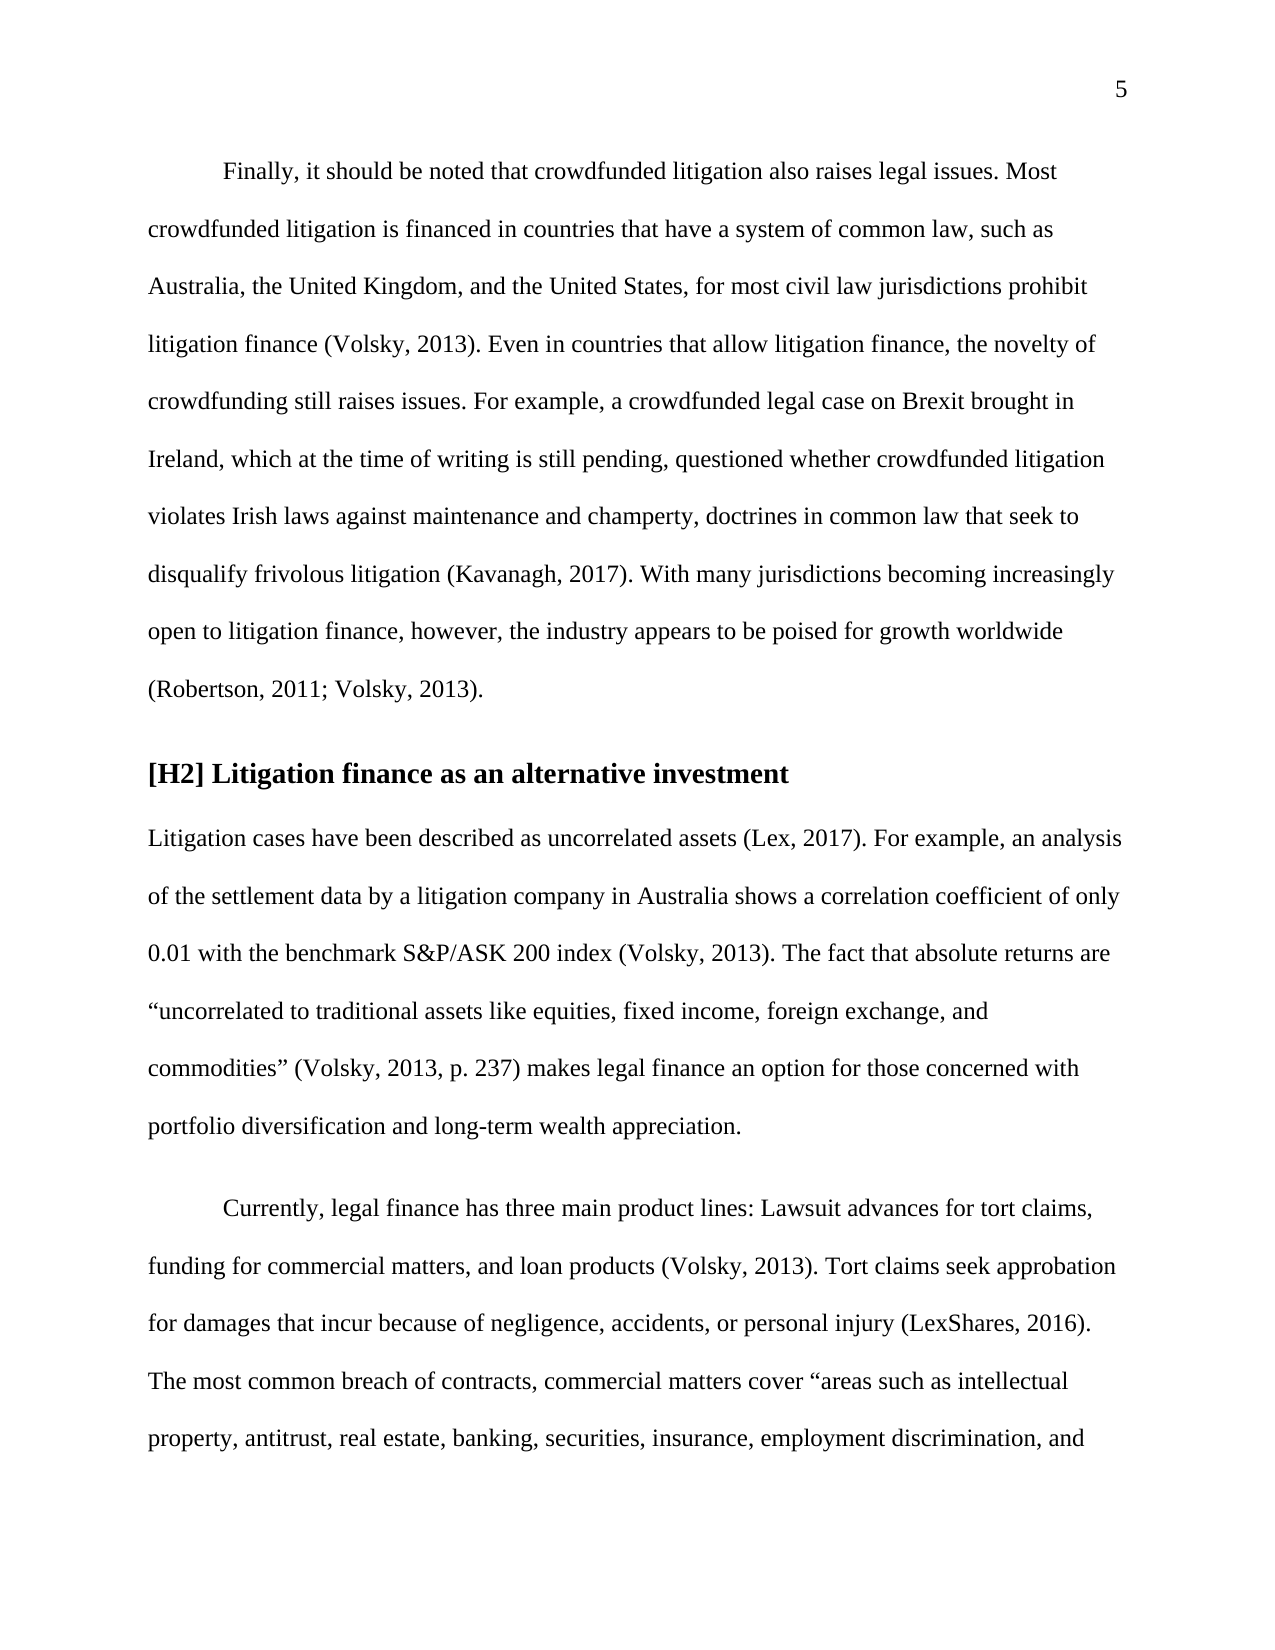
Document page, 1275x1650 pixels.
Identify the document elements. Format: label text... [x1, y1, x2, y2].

subtitle [H2] Litigation finance as an alternative investment [148, 756, 1127, 790]
text Litigation cases have been described as uncorrelated assets (Lex, 2017). For example, an analysis of the settlement data by a litigation company in Australia shows a correlation coefficient of only 0.01 with the benchmark S&P/ASK 200 index (Volsky, 2013). The fact that absolute returns are “uncorrelated to traditional assets like equities, fixed income, foreign exchange, and commodities” (Volsky, 2013, p. 237) makes legal finance an option for those concerned with portfolio diversification and long-term wealth appreciation. [148, 823, 1127, 1139]
text Finally, it should be noted that crowdfunded litigation also raises legal issues. Most crowdfunded litigation is financed in countries that have a system of common law, such as Australia, the United Kingdom, and the United States, for most civil law jurisdictions prohibit litigation finance (Volsky, 2013). Even in countries that allow litigation finance, the novelty of crowdfunding still raises issues. For example, a crowdfunded legal case on Brexit brought in Ireland, which at the time of writing is still pending, questioned whether crowdfunded litigation violates Irish laws against maintenance and champerty, doctrines in common law that seek to disqualify frivolous litigation (Kavanagh, 2017). With many jurisdictions becoming increasingly open to litigation finance, however, the industry appears to be poised for growth worldwide (Robertson, 2011; Volsky, 2013). [148, 156, 1127, 702]
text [148, 1193, 1127, 1452]
